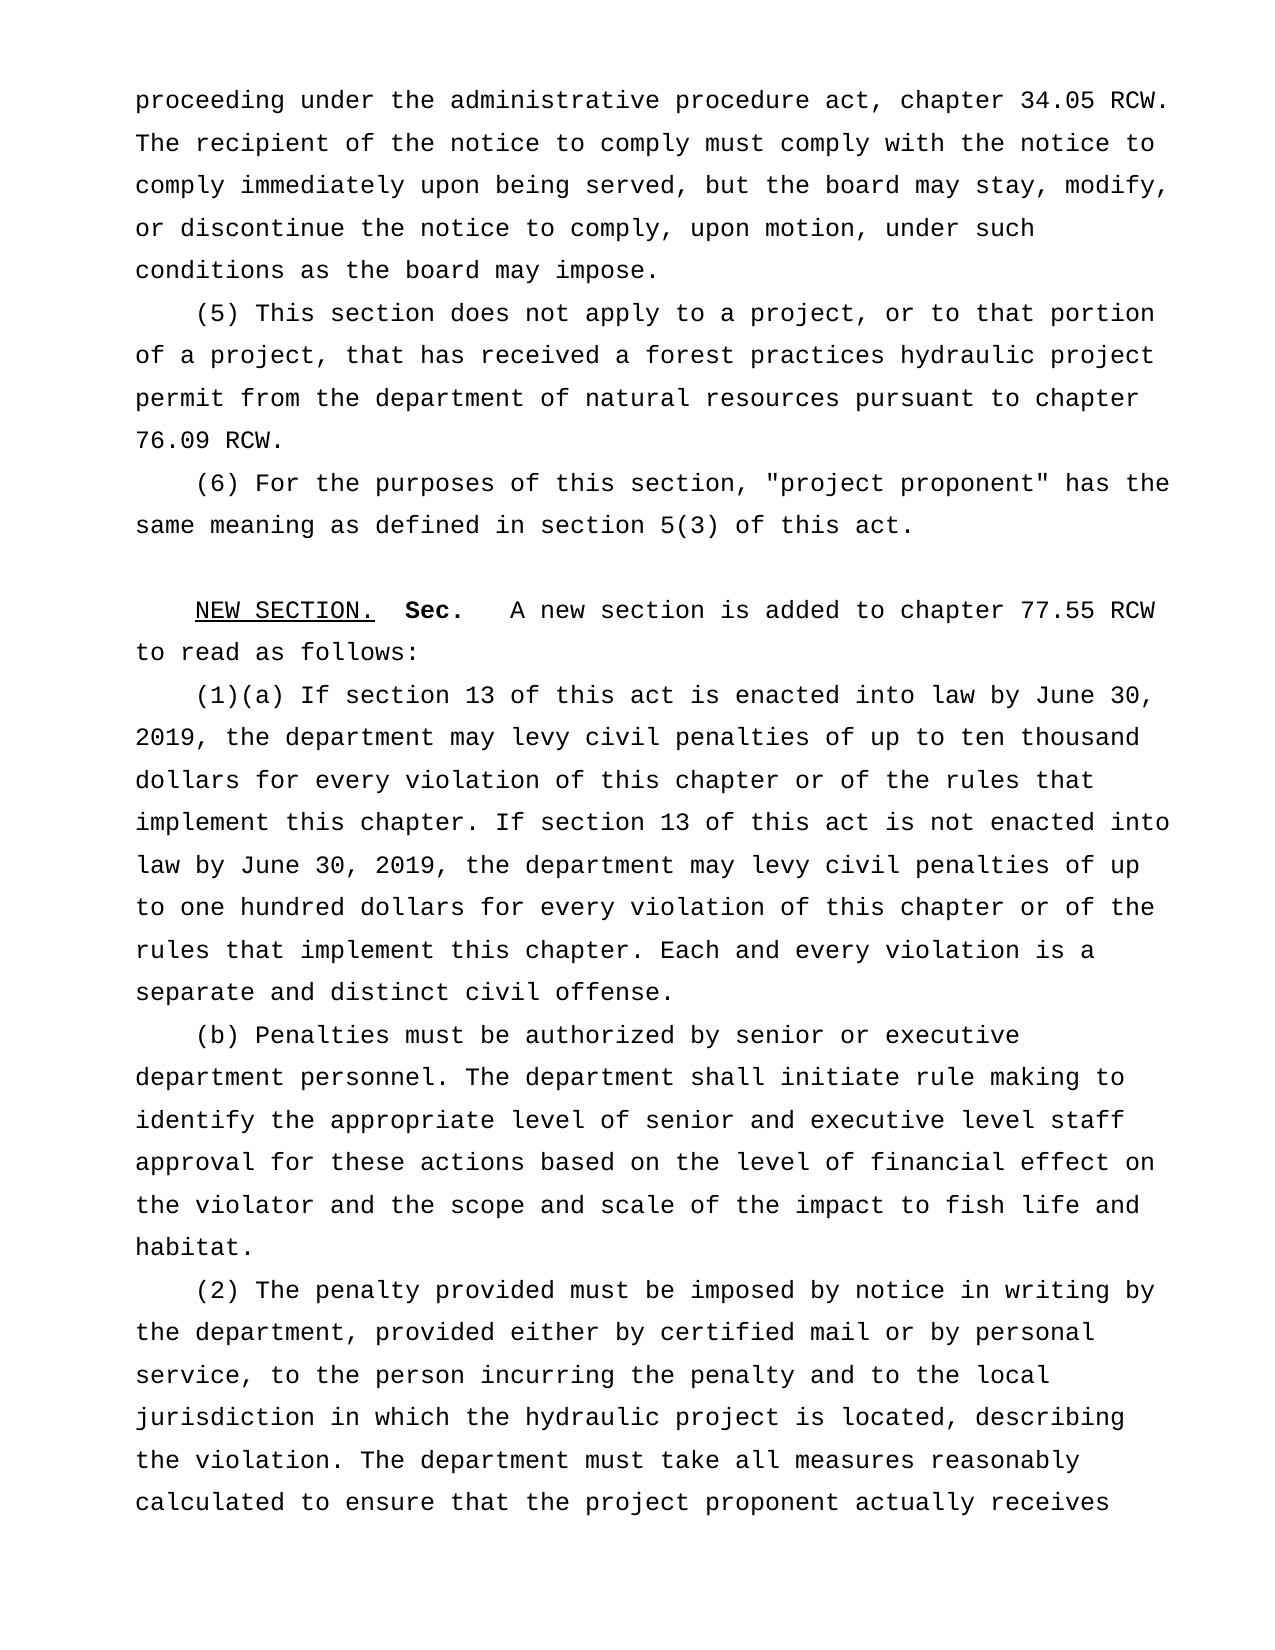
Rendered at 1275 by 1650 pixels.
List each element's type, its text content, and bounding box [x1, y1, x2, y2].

text (6) For the purposes of this section, "project proponent" has the same meaning as defined in section 5(3) of this act. [135, 457, 1170, 542]
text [135, 75, 1170, 287]
text NEW SECTION. Sec. A new section is added to chapter 77.55 RCW to read as follows: [135, 584, 1170, 669]
text (1)(a) If section 13 of this act is enacted into law by June 30, 2019, the department may levy civil penalties of up to ten thousand dollars for every violation of this chapter or of the rules that implement this chapter. If section 13 of this act is not enacted into law by June 30, 2019, the department may levy civil penalties of up to one hundred dollars for every violation of this chapter or of the rules that implement this chapter. Each and every violation is a separate and distinct civil offense. [135, 669, 1170, 1009]
text (b) Penalties must be authorized by senior or executive department personnel. The department shall initiate rule making to identify the appropriate level of senior and executive level staff approval for these actions based on the level of financial effect on the violator and the scope and scale of the impact to fish life and habitat. [135, 1009, 1170, 1264]
text (5) This section does not apply to a project, or to that portion of a project, that has received a forest practices hydraulic project permit from the department of natural resources pursuant to chapter 76.09 RCW. [135, 287, 1170, 457]
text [135, 1264, 1170, 1519]
